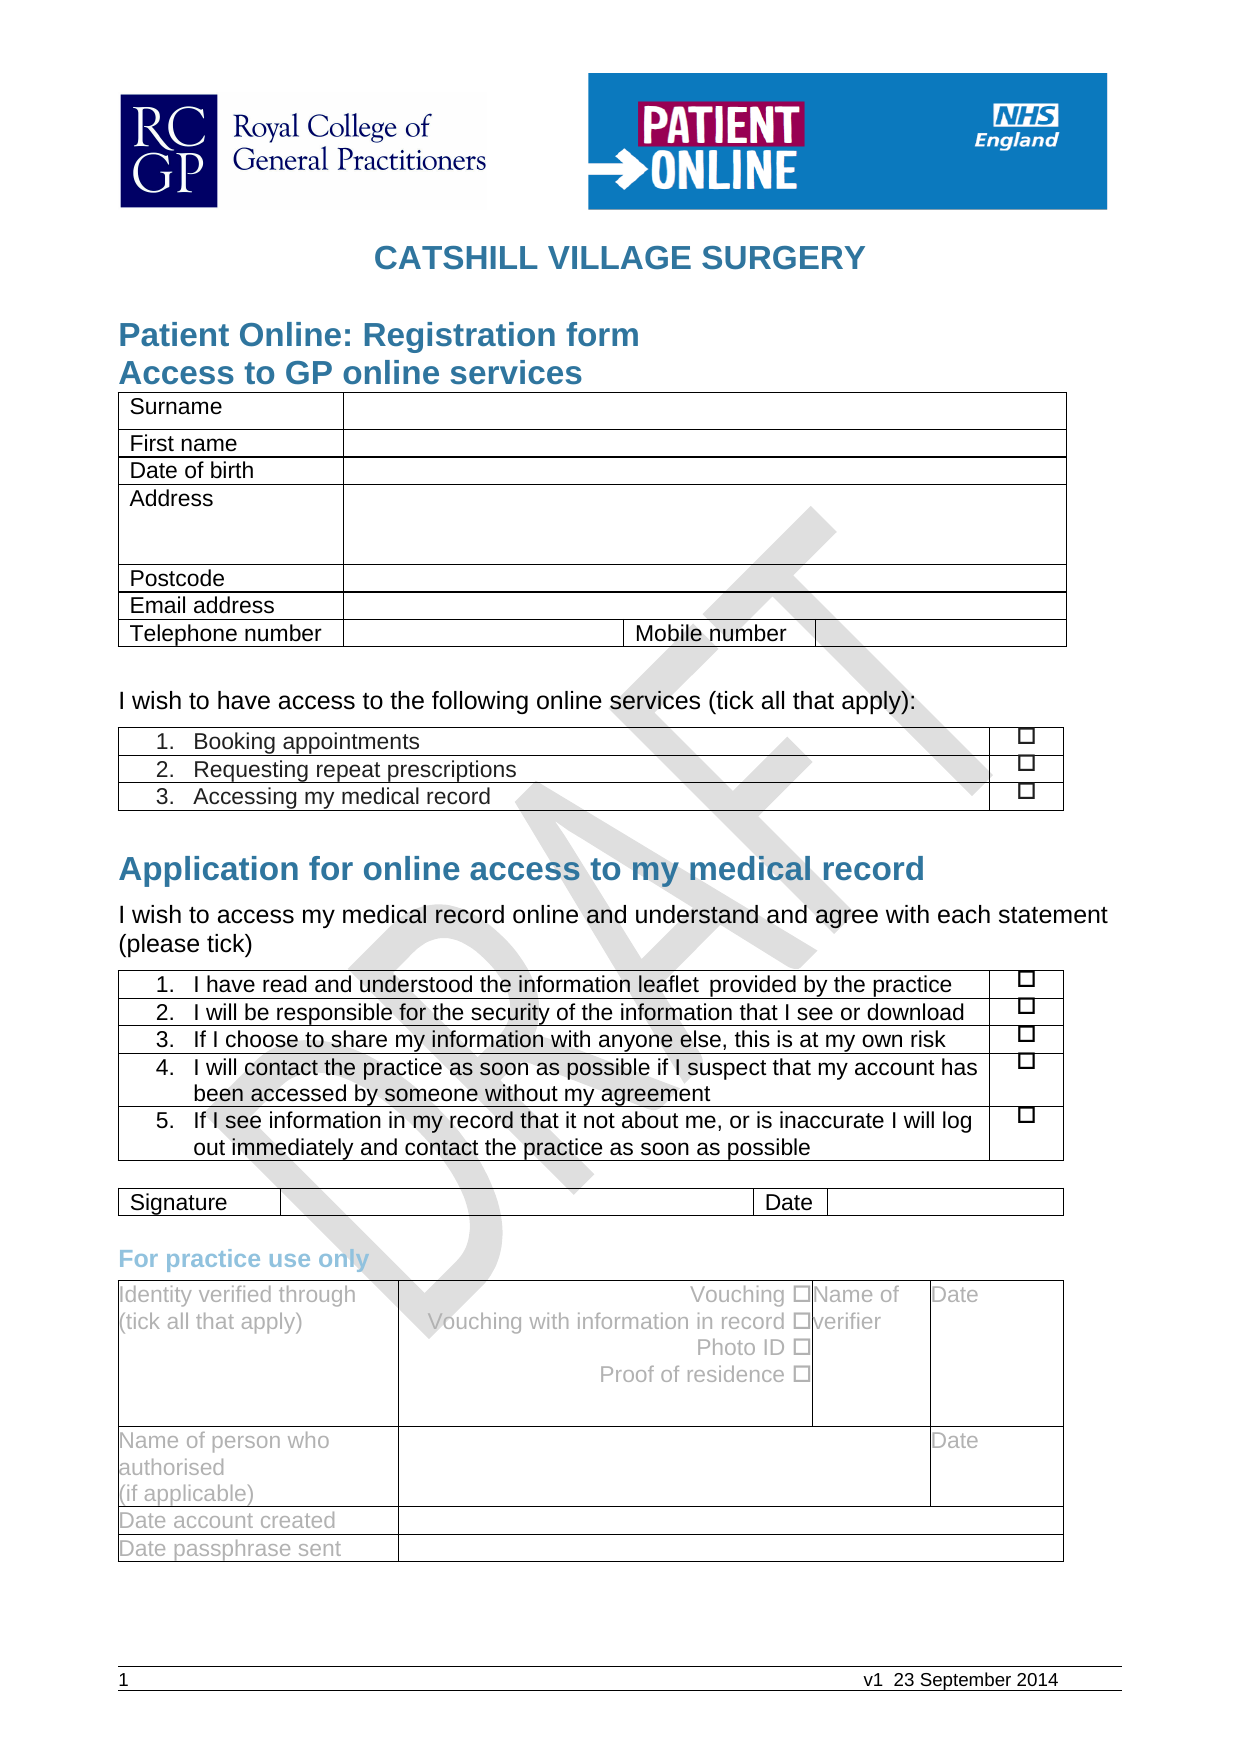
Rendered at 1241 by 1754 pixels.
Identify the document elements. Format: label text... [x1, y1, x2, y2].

table_cell Date of birth [119, 458, 343, 484]
table_cell Date account created [119, 1507, 398, 1534]
table_header Signature [119, 1189, 280, 1215]
text CATSHILL VILLAGE SURGERY [118, 238, 1122, 277]
table_cell Accessing my medical record [119, 783, 989, 809]
table_cell [399, 1427, 930, 1506]
table_cell Address [119, 485, 343, 564]
table_cell Name of person who authorised (if applicable) [119, 1427, 398, 1506]
subtitle Application for online access to my medical record [118, 849, 1122, 888]
table_header Name of verifier [813, 1281, 930, 1426]
table_cell [344, 458, 1066, 484]
table_cell [344, 485, 1066, 564]
table_cell Telephone number [119, 620, 343, 646]
table_cell [344, 565, 1066, 591]
table_cell [990, 783, 1063, 809]
table_cell Date [931, 1427, 1063, 1506]
text Access to GP online services [118, 353, 1122, 392]
table_cell If I choose to share my information with anyone else, this is at my own risk [119, 1026, 989, 1052]
text Patient Online: Registration form [118, 315, 1122, 353]
table_cell First name [119, 430, 343, 456]
picture [588, 73, 1108, 210]
subtitle I wish to have access to the following online services (tick all that apply): [118, 686, 1122, 715]
table_cell [990, 756, 1063, 782]
table_header [344, 393, 1066, 429]
table_header Surname [119, 393, 343, 429]
table_header Identity verified through (tick all that apply) [119, 1281, 398, 1426]
table_cell Postcode [119, 565, 343, 591]
table_header Date [931, 1281, 1063, 1426]
table_cell [990, 1026, 1063, 1052]
table_cell [990, 1054, 1063, 1106]
table_cell Email address [119, 593, 343, 619]
table_cell [399, 1535, 1063, 1561]
table_cell If I see information in my record that it not about me, or is inaccurate I will log out immediately and contact the practice as soon as possible [119, 1107, 989, 1160]
table_cell [344, 593, 1066, 619]
table_cell [990, 1107, 1063, 1160]
table_cell Requesting repeat prescriptions [119, 756, 989, 782]
text I wish to access my medical record online and understand and agree with each statement (please tick) [118, 900, 1122, 958]
table_cell I will contact the practice as soon as possible if I suspect that my account has been accessed by someone without my agreement [119, 1054, 989, 1106]
table_cell [816, 620, 1066, 646]
table_cell [344, 430, 1066, 456]
table_header [828, 1189, 1063, 1215]
table_cell Date passphrase sent [119, 1535, 398, 1561]
table_header [281, 1189, 753, 1215]
table_header Vouching Vouching with information in record Photo ID Proof of residence [399, 1281, 812, 1426]
table_cell [399, 1507, 1063, 1534]
table_header [990, 728, 1063, 755]
table_header Booking appointments [119, 728, 989, 755]
table_cell Mobile number [624, 620, 815, 646]
table_header I have read and understood the information leaflet provided by the practice [119, 971, 989, 998]
picture [118, 92, 488, 210]
table_header Date [754, 1189, 827, 1215]
table_cell I will be responsible for the security of the information that I see or download [119, 999, 989, 1025]
table_header [990, 971, 1063, 998]
subtitle For practice use only [118, 1241, 1122, 1274]
table_cell [344, 620, 623, 646]
table_cell [990, 999, 1063, 1025]
